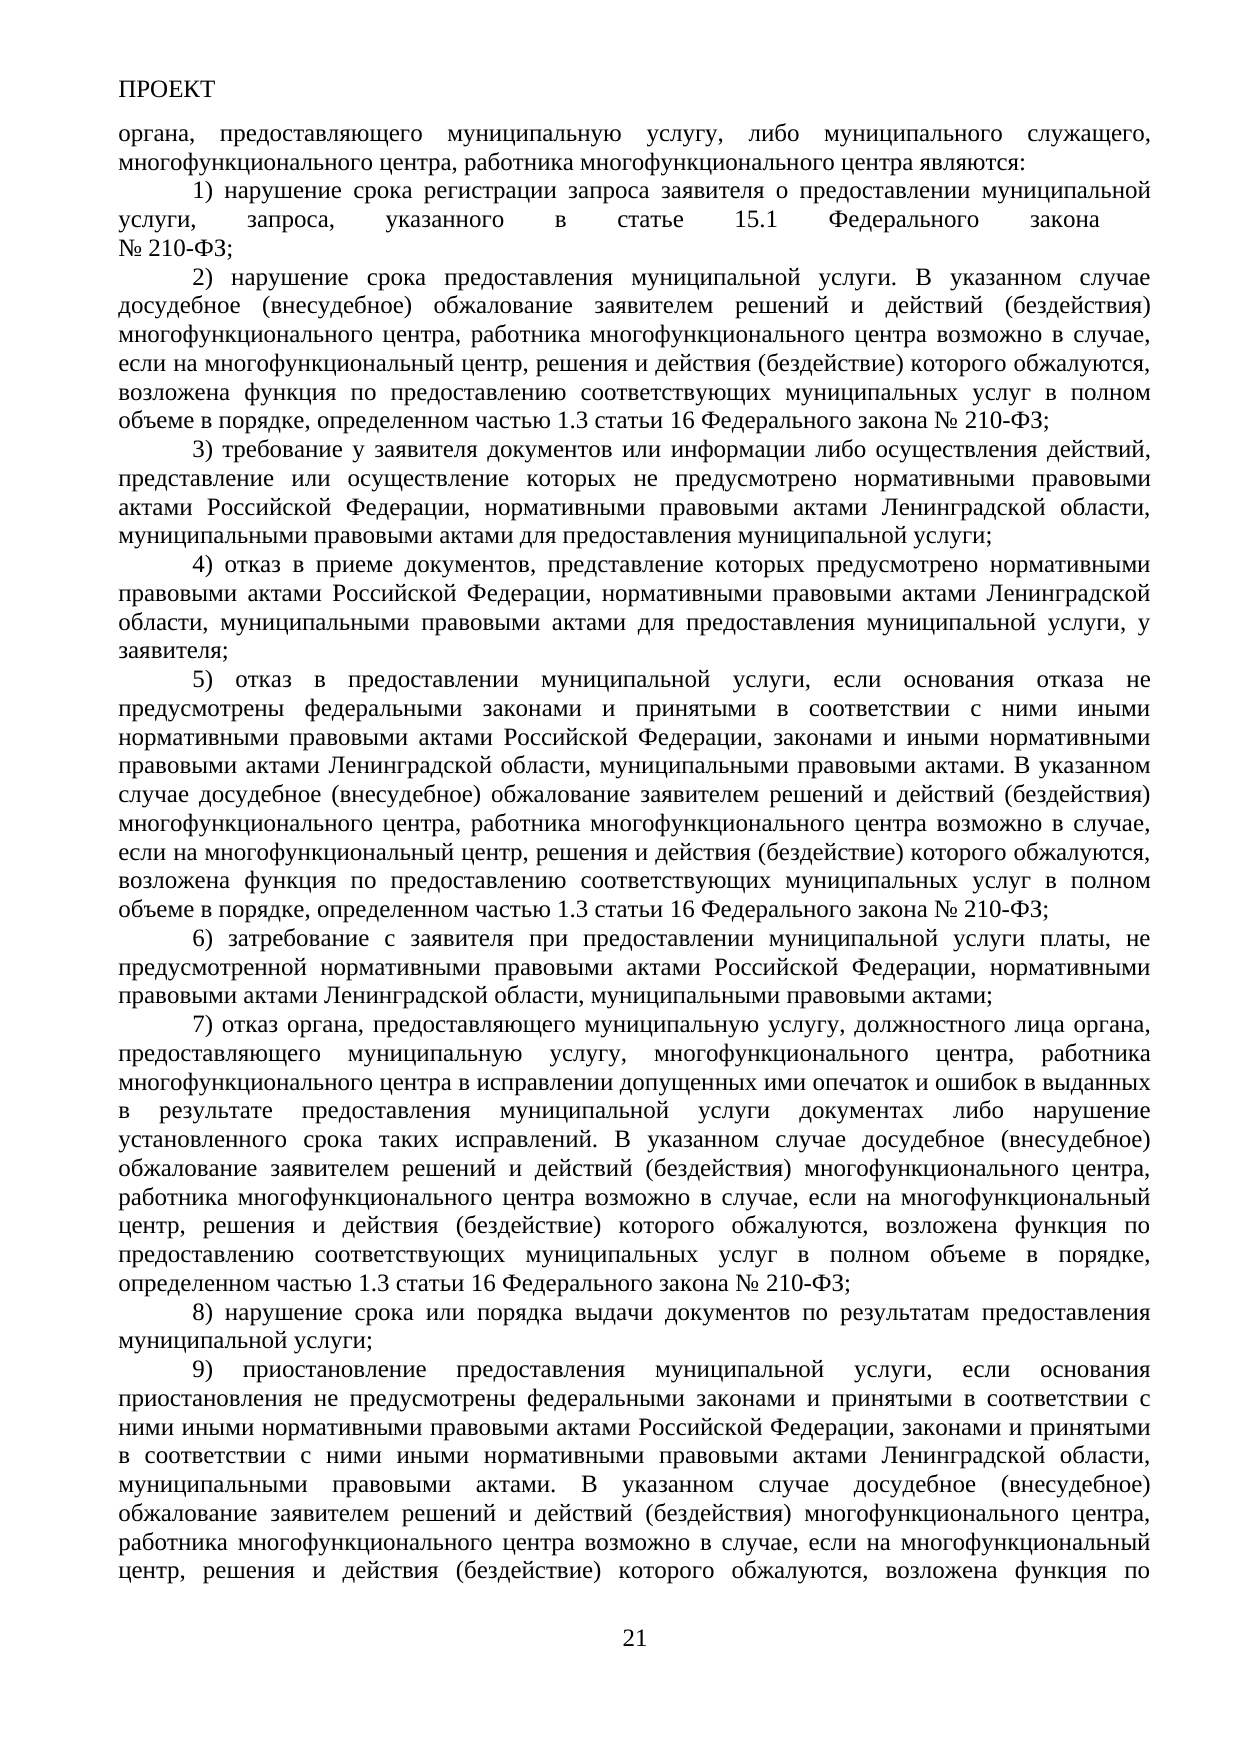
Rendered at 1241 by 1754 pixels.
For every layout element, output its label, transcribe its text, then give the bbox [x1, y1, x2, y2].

text 3) требование у заявителя документов или информации либо осуществления действий, представление или осуществление которых не предусмотрено нормативными правовыми актами Российской Федерации, нормативными правовыми актами Ленинградской области, муниципальными правовыми актами для предоставления муниципальной услуги; [118, 434, 1152, 549]
text 5) отказ в предоставлении муниципальной услуги, если основания отказа не предусмотрены федеральными законами и принятыми в соответствии с ними иными нормативными правовыми актами Российской Федерации, законами и иными нормативными правовыми актами Ленинградской области, муниципальными правовыми актами. В указанном случае досудебное (внесудебное) обжалование заявителем решений и действий (бездействия) многофункционального центра, работника многофункционального центра возможно в случае, если на многофункциональный центр, решения и действия (бездействие) которого обжалуются, возложена функция по предоставлению соответствующих муниципальных услуг в полном объеме в порядке, определенном частью 1.3 статьи 16 Федерального закона № 210-ФЗ; [118, 664, 1152, 923]
text 1) нарушение срока регистрации запроса заявителя о предоставлении муниципальной услуги, запроса, указанного в статье 15.1 Федерального закона № 210-ФЗ; [118, 176, 1152, 262]
text 6) затребование с заявителя при предоставлении муниципальной услуги платы, не предусмотренной нормативными правовыми актами Российской Федерации, нормативными правовыми актами Ленинградской области, муниципальными правовыми актами; [118, 923, 1152, 1009]
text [118, 1354, 1152, 1584]
text 2) нарушение срока предоставления муниципальной услуги. В указанном случае досудебное (внесудебное) обжалование заявителем решений и действий (бездействия) многофункционального центра, работника многофункционального центра возможно в случае, если на многофункциональный центр, решения и действия (бездействие) которого обжалуются, возложена функция по предоставлению соответствующих муниципальных услуг в полном объеме в порядке, определенном частью 1.3 статьи 16 Федерального закона № 210-ФЗ; [118, 262, 1152, 434]
text 7) отказ органа, предоставляющего муниципальную услугу, должностного лица органа, предоставляющего муниципальную услугу, многофункционального центра, работника многофункционального центра в исправлении допущенных ими опечаток и ошибок в выданных в результате предоставления муниципальной услуги документах либо нарушение установленного срока таких исправлений. В указанном случае досудебное (внесудебное) обжалование заявителем решений и действий (бездействия) многофункционального центра, работника многофункционального центра возможно в случае, если на многофункциональный центр, решения и действия (бездействие) которого обжалуются, возложена функция по предоставлению соответствующих муниципальных услуг в полном объеме в порядке, определенном частью 1.3 статьи 16 Федерального закона № 210-ФЗ; [118, 1009, 1152, 1297]
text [118, 118, 1152, 176]
text 4) отказ в приеме документов, представление которых предусмотрено нормативными правовыми актами Российской Федерации, нормативными правовыми актами Ленинградской области, муниципальными правовыми актами для предоставления муниципальной услуги, у заявителя; [118, 549, 1152, 664]
text 8) нарушение срока или порядка выдачи документов по результатам предоставления муниципальной услуги; [118, 1297, 1152, 1354]
